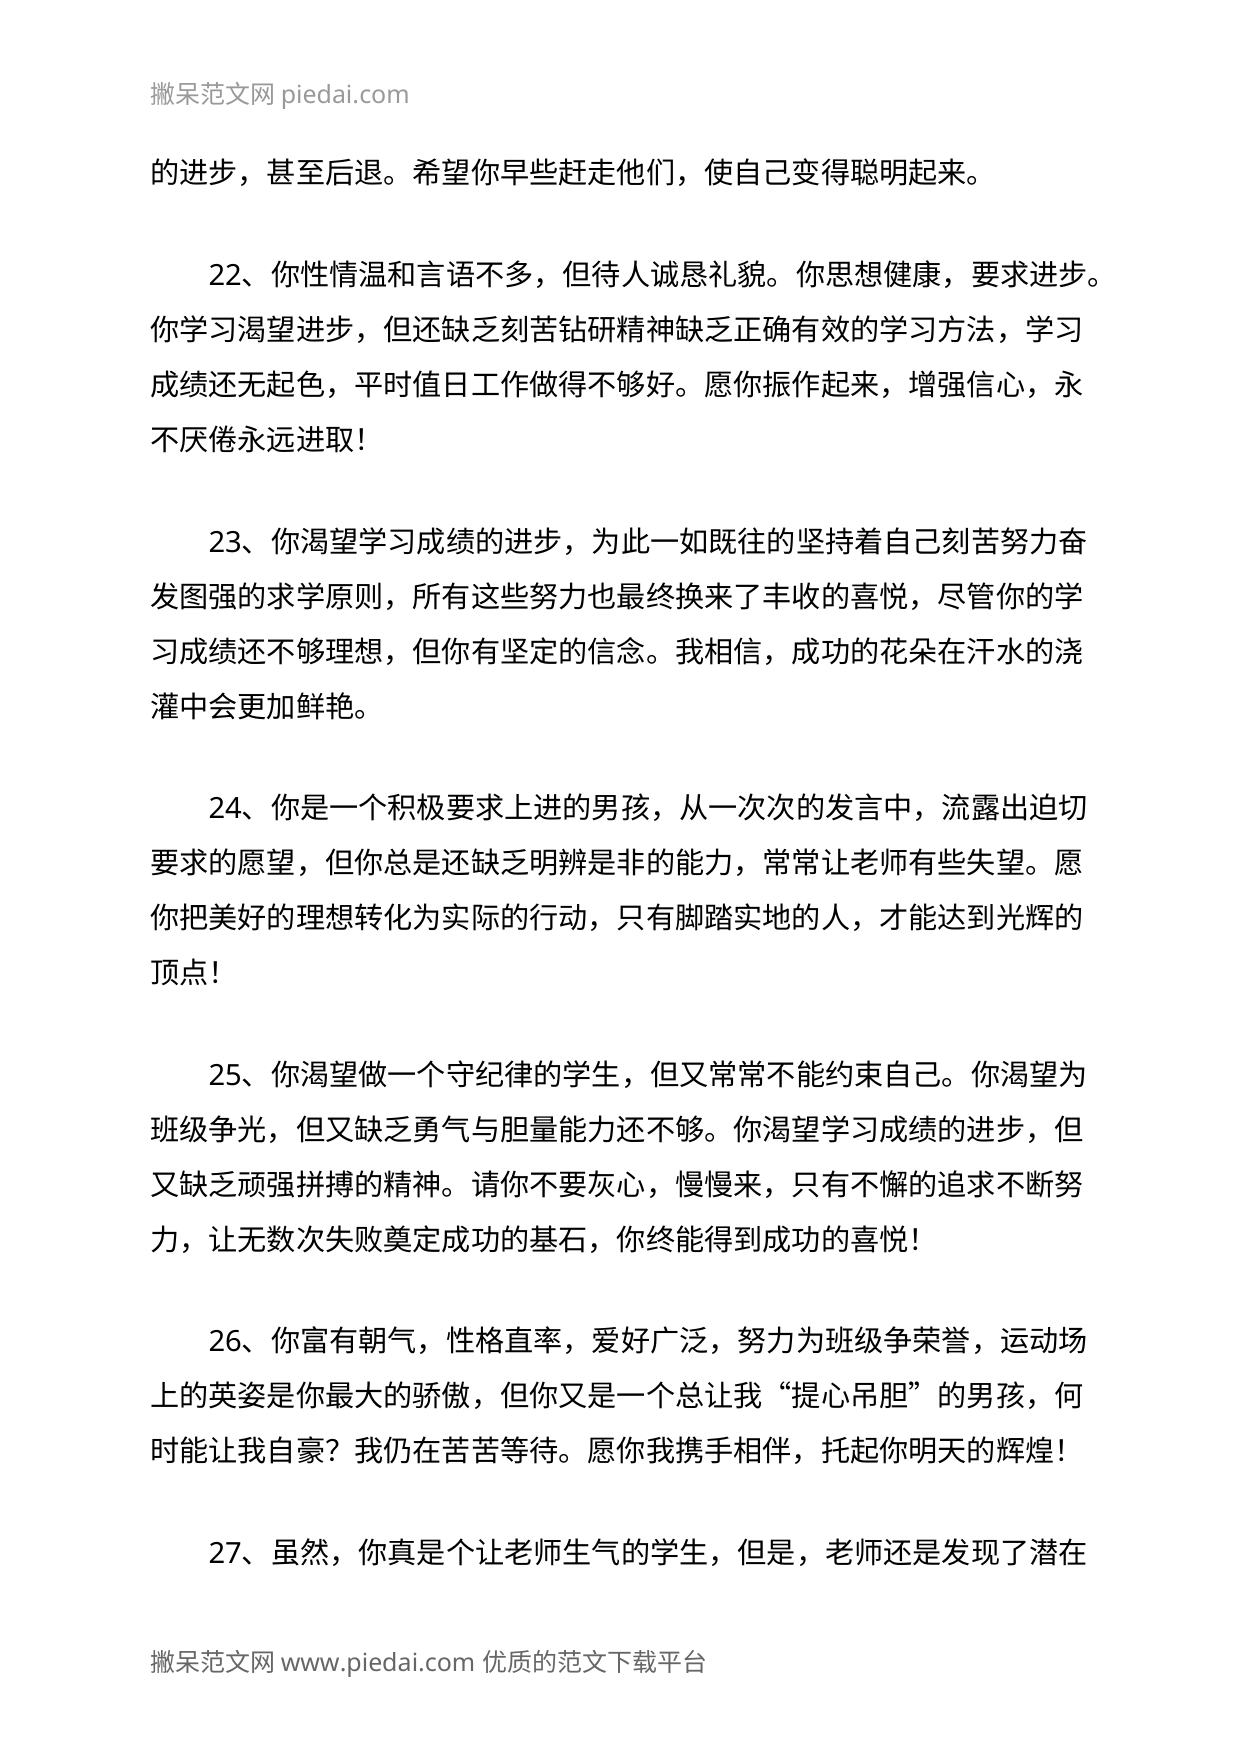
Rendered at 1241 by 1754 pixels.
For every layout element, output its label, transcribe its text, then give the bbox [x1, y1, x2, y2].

text 26、你富有朝气，性格直率，爱好广泛，努力为班级争荣誉，运动场上的英姿是你最大的骄傲，但你又是一个总让我“提心吊胆”的男孩，何时能让我自豪？我仍在苦苦等待。愿你我携手相伴，托起你明天的辉煌！ [150, 1318, 1090, 1470]
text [150, 150, 1090, 192]
text 25、你渴望做一个守纪律的学生，但又常常不能约束自己。你渴望为班级争光，但又缺乏勇气与胆量能力还不够。你渴望学习成绩的进步，但又缺乏顽强拼搏的精神。请你不要灰心，慢慢来，只有不懈的追求不断努力，让无数次失败奠定成功的基石，你终能得到成功的喜悦！ [150, 1051, 1090, 1258]
text 22、你性情温和言语不多，但待人诚恳礼貌。你思想健康，要求进步。你学习渴望进步，但还缺乏刻苦钻研精神缺乏正确有效的学习方法，学习成绩还无起色，平时值日工作做得不够好。愿你振作起来，增强信心，永不厌倦永远进取！ [150, 252, 1090, 459]
text 24、你是一个积极要求上进的男孩，从一次次的发言中，流露出迫切要求的愿望，但你总是还缺乏明辨是非的能力，常常让老师有些失望。愿你把美好的理想转化为实际的行动，只有脚踏实地的人，才能达到光辉的顶点！ [150, 785, 1090, 992]
text 23、你渴望学习成绩的进步，为此一如既往的坚持着自己刻苦努力奋发图强的求学原则，所有这些努力也最终换来了丰收的喜悦，尽管你的学习成绩还不够理想，但你有坚定的信念。我相信，成功的花朵在汗水的浇灌中会更加鲜艳。 [150, 518, 1090, 725]
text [150, 1530, 1090, 1572]
